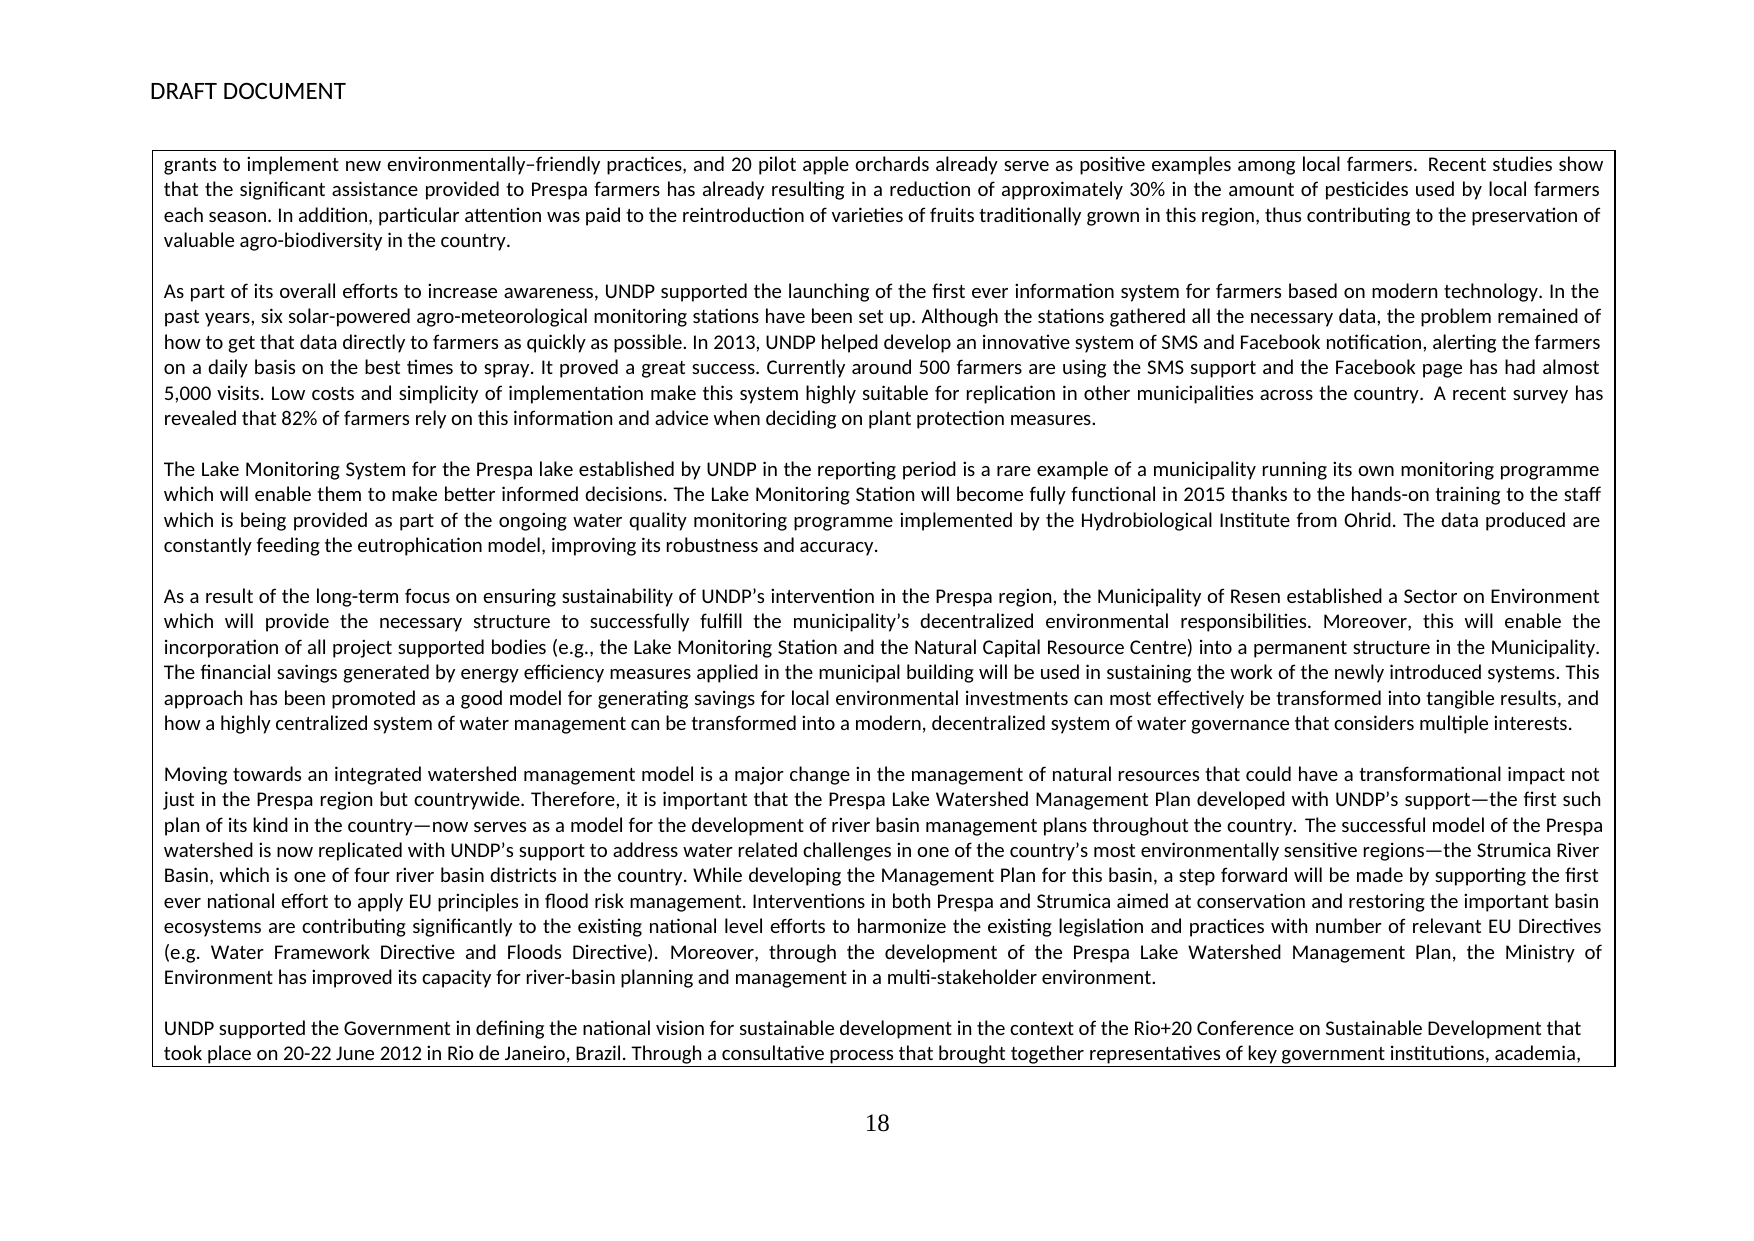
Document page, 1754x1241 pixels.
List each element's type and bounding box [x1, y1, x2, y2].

table_cell [153, 151, 1614, 1066]
